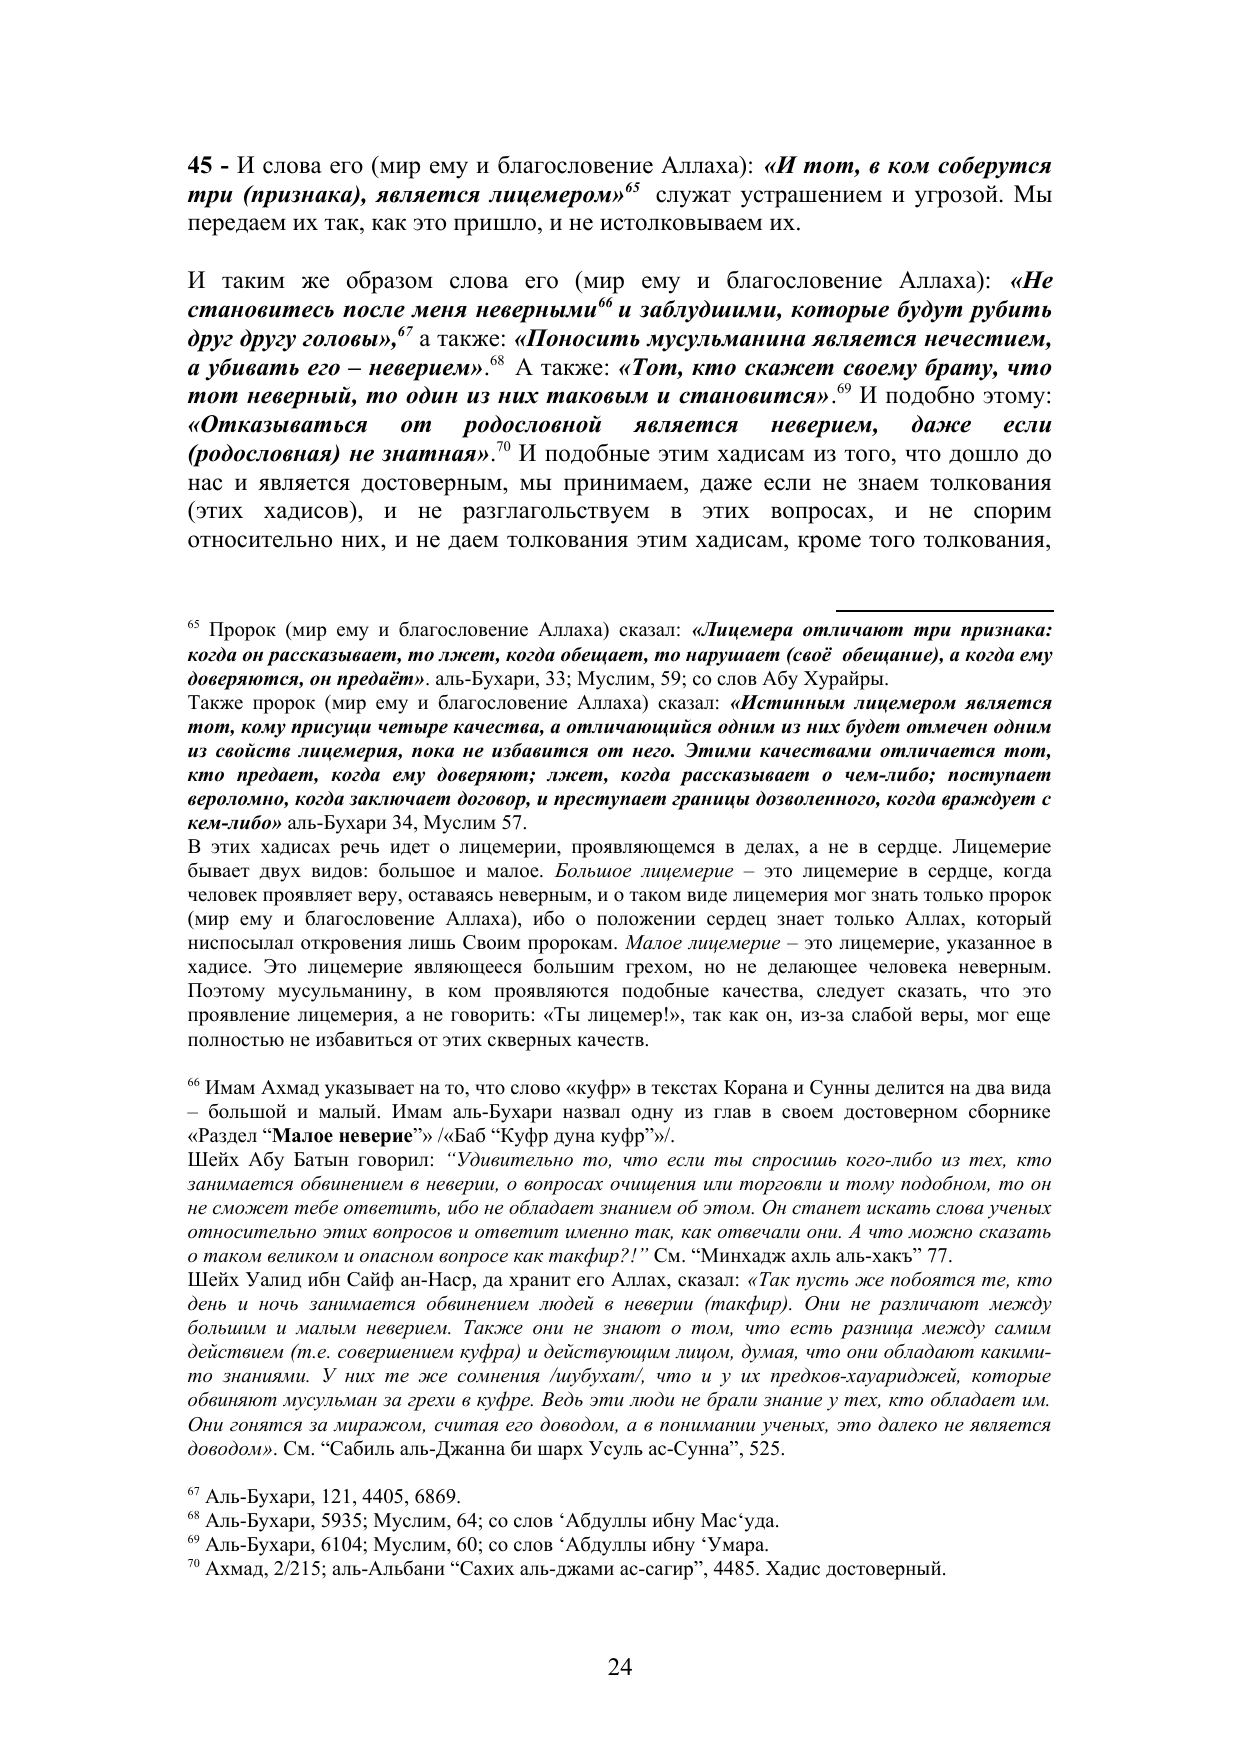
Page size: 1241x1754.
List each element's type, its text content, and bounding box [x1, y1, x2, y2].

text 45 - И слова его (мир ему и благословение Аллаха): «И тот, в ком соберутся три (признака), является лицемером» служат устрашением и угрозой. Мы передаем их так, как это пришло, и не истолковываем их. [187, 150, 1053, 236]
text И таким же образом слова его (мир ему и благословение Аллаха): «Не становитесь после меня неверными и заблудшими, которые будут рубить друг другу головы», а также: «Поносить мусульманина является нечестием, а убивать его – неверием». А также: «Тот, кто скажет своему брату, что тот неверный, то один из них таковым и становится». И подобно этому: «Отказываться от родословной является неверием, даже если (родословная) не знатная». И подобные этим хадисам из того, что дошло до нас и является достоверным, мы принимаем, даже если не знаем толкования (этих хадисов), и не разглагольствуем в этих вопросах, и не спорим относительно них, и не даем толкования этим хадисам, кроме того толкования, которое пришло (от праведных предшественников), и не отвергаем их кроме как тем, что является более достоверным. [187, 265, 1053, 553]
